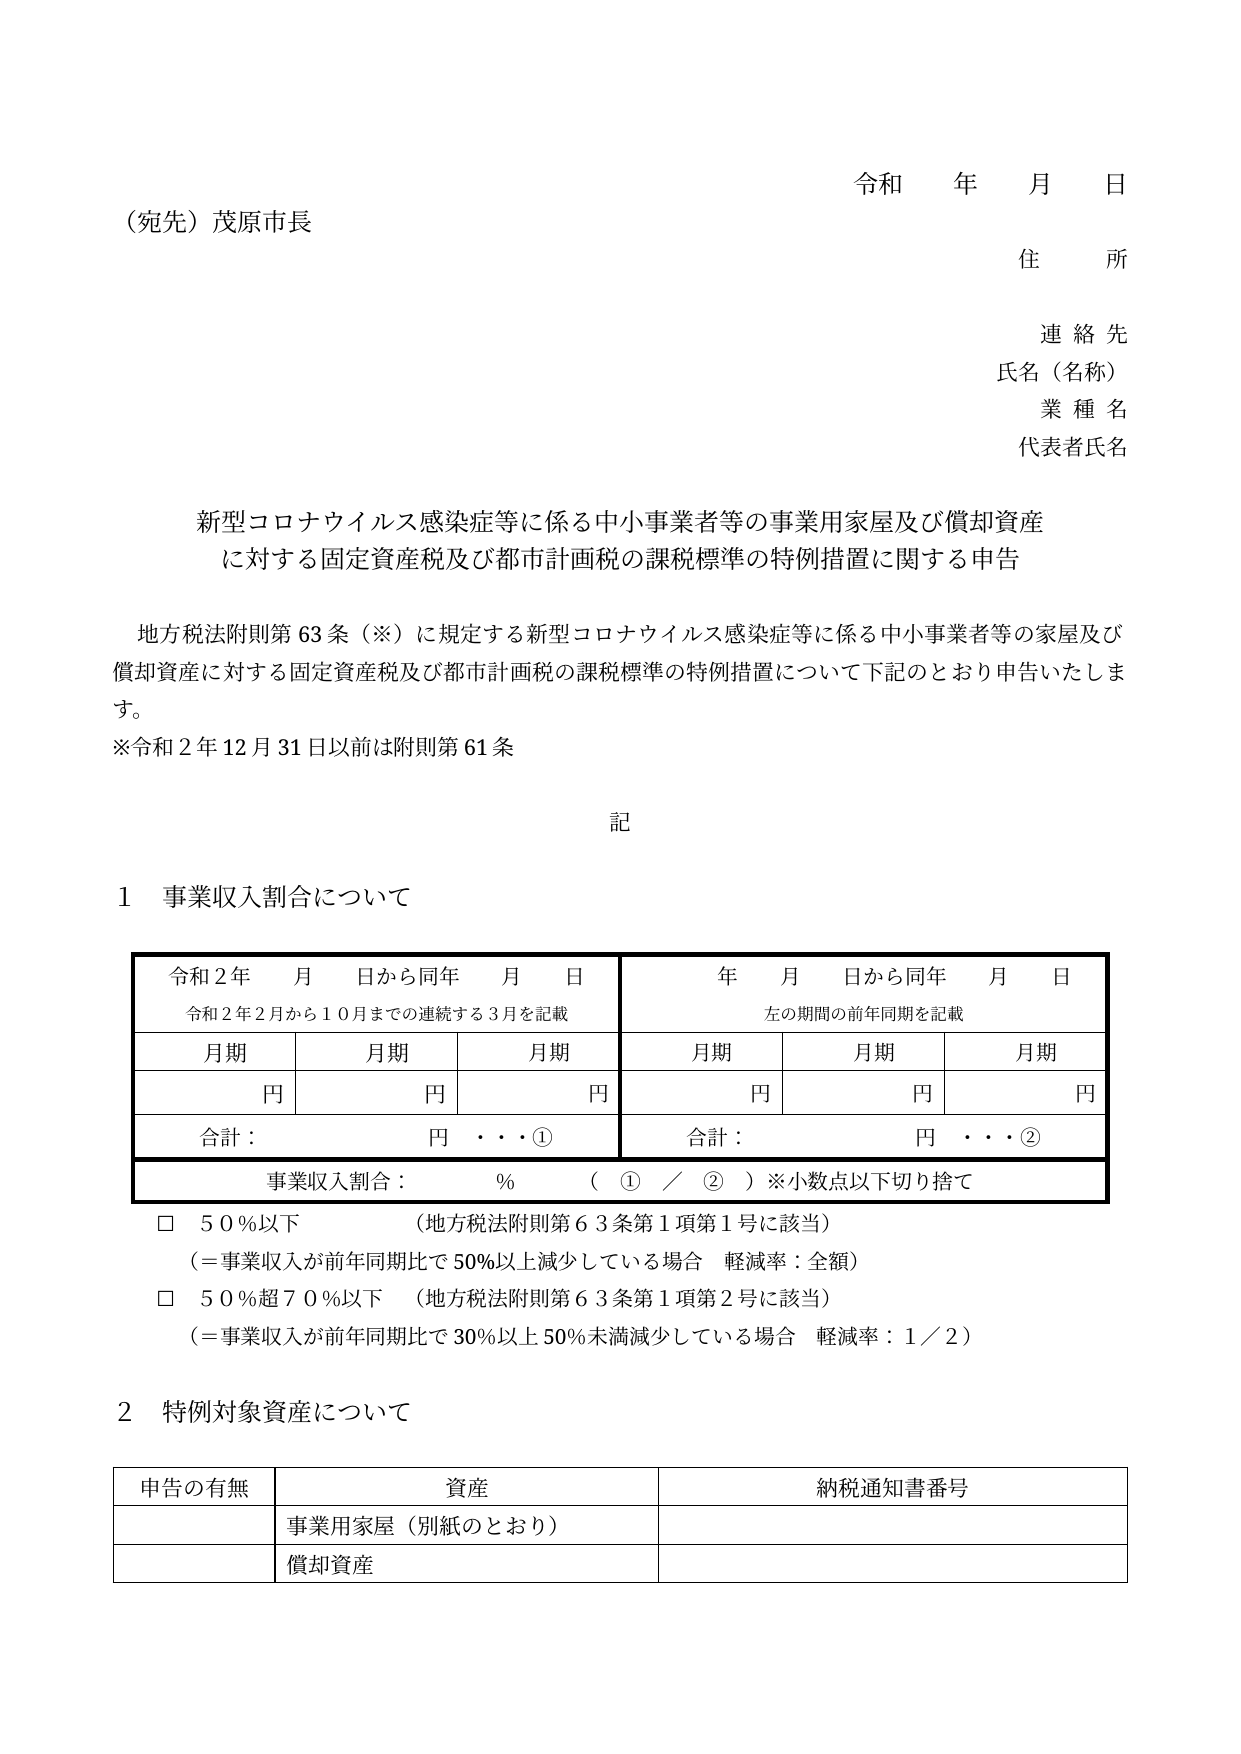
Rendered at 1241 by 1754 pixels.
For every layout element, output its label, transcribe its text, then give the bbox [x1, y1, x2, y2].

text 代表者氏名 [112, 427, 1128, 464]
text （宛先）茂原市長 [112, 202, 1128, 239]
text １ 事業収入割合について [112, 877, 1128, 914]
table_cell 月期 [135, 1033, 295, 1070]
text 地方税法附則第63条（※）に規定する新型コロナウイルス感染症等に係る中小事業者等の家屋及び償却資産に対する固定資産税及び都市計画税の課税標準の特例措置について下記のとおり申告いたします。 [112, 614, 1128, 727]
table_cell 円 [458, 1071, 618, 1114]
table_header 年 月 日から同年 月 日 左の期間の前年同期を記載 [622, 957, 1105, 1032]
text ５０％以下 （地方税法附則第６３条第１項第１号に該当） [112, 1204, 1128, 1242]
table_cell 円 [783, 1071, 944, 1114]
table_header 資産 [276, 1468, 658, 1505]
table_cell 円 [622, 1071, 782, 1114]
table_cell 月期 [458, 1033, 618, 1070]
text （＝事業収入が前年同期比で30％以上50％未満減少している場合 軽減率：１／２） [112, 1317, 1128, 1354]
table_cell [114, 1545, 274, 1582]
table_cell 事業用家屋（別紙のとおり） [276, 1506, 658, 1544]
table_cell [659, 1506, 1127, 1544]
text 令和 年 月 日 [112, 164, 1128, 202]
text （＝事業収入が前年同期比で50%以上減少している場合 軽減率：全額） [112, 1242, 1128, 1279]
table_cell 円 [296, 1071, 457, 1114]
table_cell 合計： 円 ・・・② [622, 1115, 1105, 1157]
text ２ 特例対象資産について [112, 1392, 1128, 1429]
table_header 申告の有無 [114, 1468, 274, 1505]
table_header 令和２年 月 日から同年 月 日 令和２年２月から１０月までの連続する３月を記載 [135, 957, 618, 1032]
table_cell 円 [135, 1071, 295, 1114]
table_cell 円 [945, 1071, 1105, 1114]
table_cell 償却資産 [276, 1545, 658, 1582]
text 新型コロナウイルス感染症等に係る中小事業者等の事業用家屋及び償却資産 [112, 502, 1128, 539]
text ※令和２年12月31日以前は附則第61条 [112, 727, 1128, 764]
table_cell 月期 [945, 1033, 1105, 1070]
text に対する固定資産税及び都市計画税の課税標準の特例措置に関する申告 [112, 539, 1128, 577]
text 連絡先 [112, 314, 1128, 352]
text 業種名 [112, 389, 1128, 427]
text 記 [112, 802, 1128, 839]
table_cell [114, 1506, 274, 1544]
table_cell 月期 [296, 1033, 457, 1070]
table_header 納税通知書番号 [659, 1468, 1127, 1505]
text 氏名（名称） [112, 352, 1128, 389]
table_cell 月期 [622, 1033, 782, 1070]
table_cell 月期 [783, 1033, 944, 1070]
table_cell [659, 1545, 1127, 1582]
text 住 所 [112, 239, 1128, 277]
text ５０％超７０％以下 （地方税法附則第６３条第１項第２号に該当） [112, 1279, 1128, 1317]
table_cell 合計： 円 ・・・① [135, 1115, 618, 1157]
table_cell 事業収入割合： ％ （ ① ／ ② ）※小数点以下切り捨て [135, 1162, 1105, 1199]
